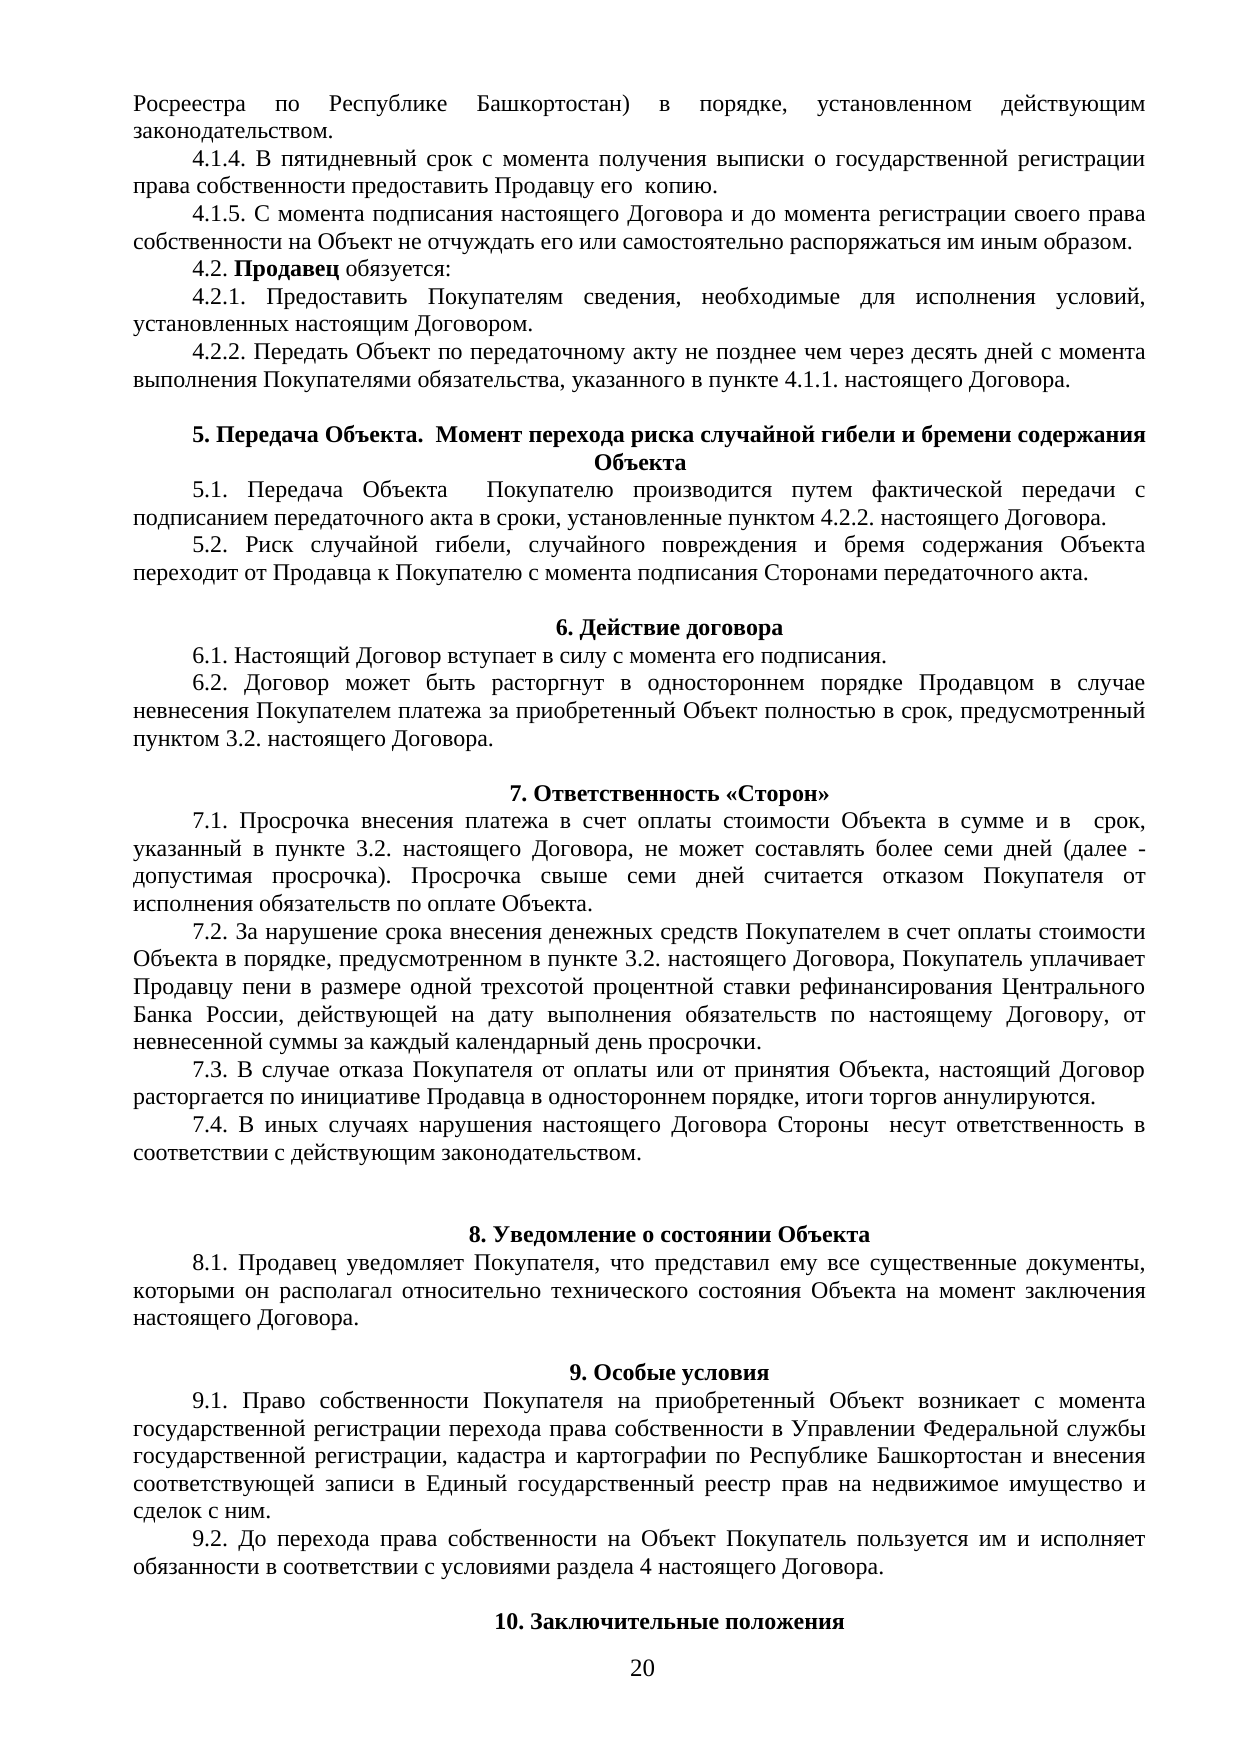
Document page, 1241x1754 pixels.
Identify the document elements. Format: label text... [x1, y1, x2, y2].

text 4.2. Продавец обязуется: [133, 254, 1147, 282]
text 4.1.4. В пятидневный срок с момента получения выписки о государственной регистрации права собственности предоставить Продавцу его копию. [133, 144, 1147, 199]
text 9.2. До перехода права собственности на Объект Покупатель пользуется им и исполняет обязанности в соответствии с условиями раздела 4 настоящего Договора. [133, 1524, 1147, 1579]
text 8. Уведомление о состоянии Объекта [133, 1220, 1147, 1248]
text 6.2. Договор может быть расторгнут в одностороннем порядке Продавцом в случае невнесения Покупателем платежа за приобретенный Объект полностью в срок, предусмотренный пунктом 3.2. настоящего Договора. [133, 668, 1147, 751]
text 6. Действие договора [133, 613, 1147, 641]
text 9.1. Право собственности Покупателя на приобретенный Объект возникает с момента государственной регистрации перехода права собственности в Управлении Федеральной службы государственной регистрации, кадастра и картографии по Республике Башкортостан и внесения соответствующей записи в Единый государственный реестр прав на недвижимое имущество и сделок с ним. [133, 1386, 1147, 1524]
text 5. Передача Объекта. Момент перехода риска случайной гибели и бремени содержания Объекта [133, 420, 1147, 475]
text 6.1. Настоящий Договор вступает в силу с момента его подписания. [133, 641, 1147, 668]
text 9. Особые условия [133, 1358, 1147, 1386]
text 8.1. Продавец уведомляет Покупателя, что представил ему все существенные документы, которыми он располагал относительно технического состояния Объекта на момент заключения настоящего Договора. [133, 1248, 1147, 1331]
text 7.4. В иных случаях нарушения настоящего Договора Стороны несут ответственность в соответствии с действующим законодательством. [133, 1110, 1147, 1165]
text 4.2.2. Передать Объект по передаточному акту не позднее чем через десять дней с момента выполнения Покупателями обязательства, указанного в пункте 4.1.1. настоящего Договора. [133, 337, 1147, 392]
text 10. Заключительные положения [133, 1607, 1147, 1634]
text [133, 89, 1147, 144]
text 7.3. В случае отказа Покупателя от оплаты или от принятия Объекта, настоящий Договор расторгается по инициативе Продавца в одностороннем порядке, итоги торгов аннулируются. [133, 1055, 1147, 1110]
text 4.2.1. Предоставить Покупателям сведения, необходимые для исполнения условий, установленных настоящим Договором. [133, 282, 1147, 337]
text 7.1. Просрочка внесения платежа в счет оплаты стоимости Объекта в сумме и в срок, указанный в пункте 3.2. настоящего Договора, не может составлять более семи дней (далее - допустимая просрочка). Просрочка свыше семи дней считается отказом Покупателя от исполнения обязательств по оплате Объекта. [133, 806, 1147, 917]
text 7.2. За нарушение срока внесения денежных средств Покупателем в счет оплаты стоимости Объекта в порядке, предусмотренном в пункте 3.2. настоящего Договора, Покупатель уплачивает Продавцу пени в размере одной трехсотой процентной ставки рефинансирования Центрального Банка России, действующей на дату выполнения обязательств по настоящему Договору, от невнесенной суммы за каждый календарный день просрочки. [133, 917, 1147, 1055]
text 5.1. Передача Объекта Покупателю производится путем фактической передачи с подписанием передаточного акта в сроки, установленные пунктом 4.2.2. настоящего Договора. [133, 475, 1147, 530]
text 5.2. Риск случайной гибели, случайного повреждения и бремя содержания Объекта переходит от Продавца к Покупателю с момента подписания Сторонами передаточного акта. [133, 530, 1147, 586]
text 4.1.5. С момента подписания настоящего Договора и до момента регистрации своего права собственности на Объект не отчуждать его или самостоятельно распоряжаться им иным образом. [133, 199, 1147, 254]
text 7. Ответственность «Сторон» [133, 779, 1147, 806]
